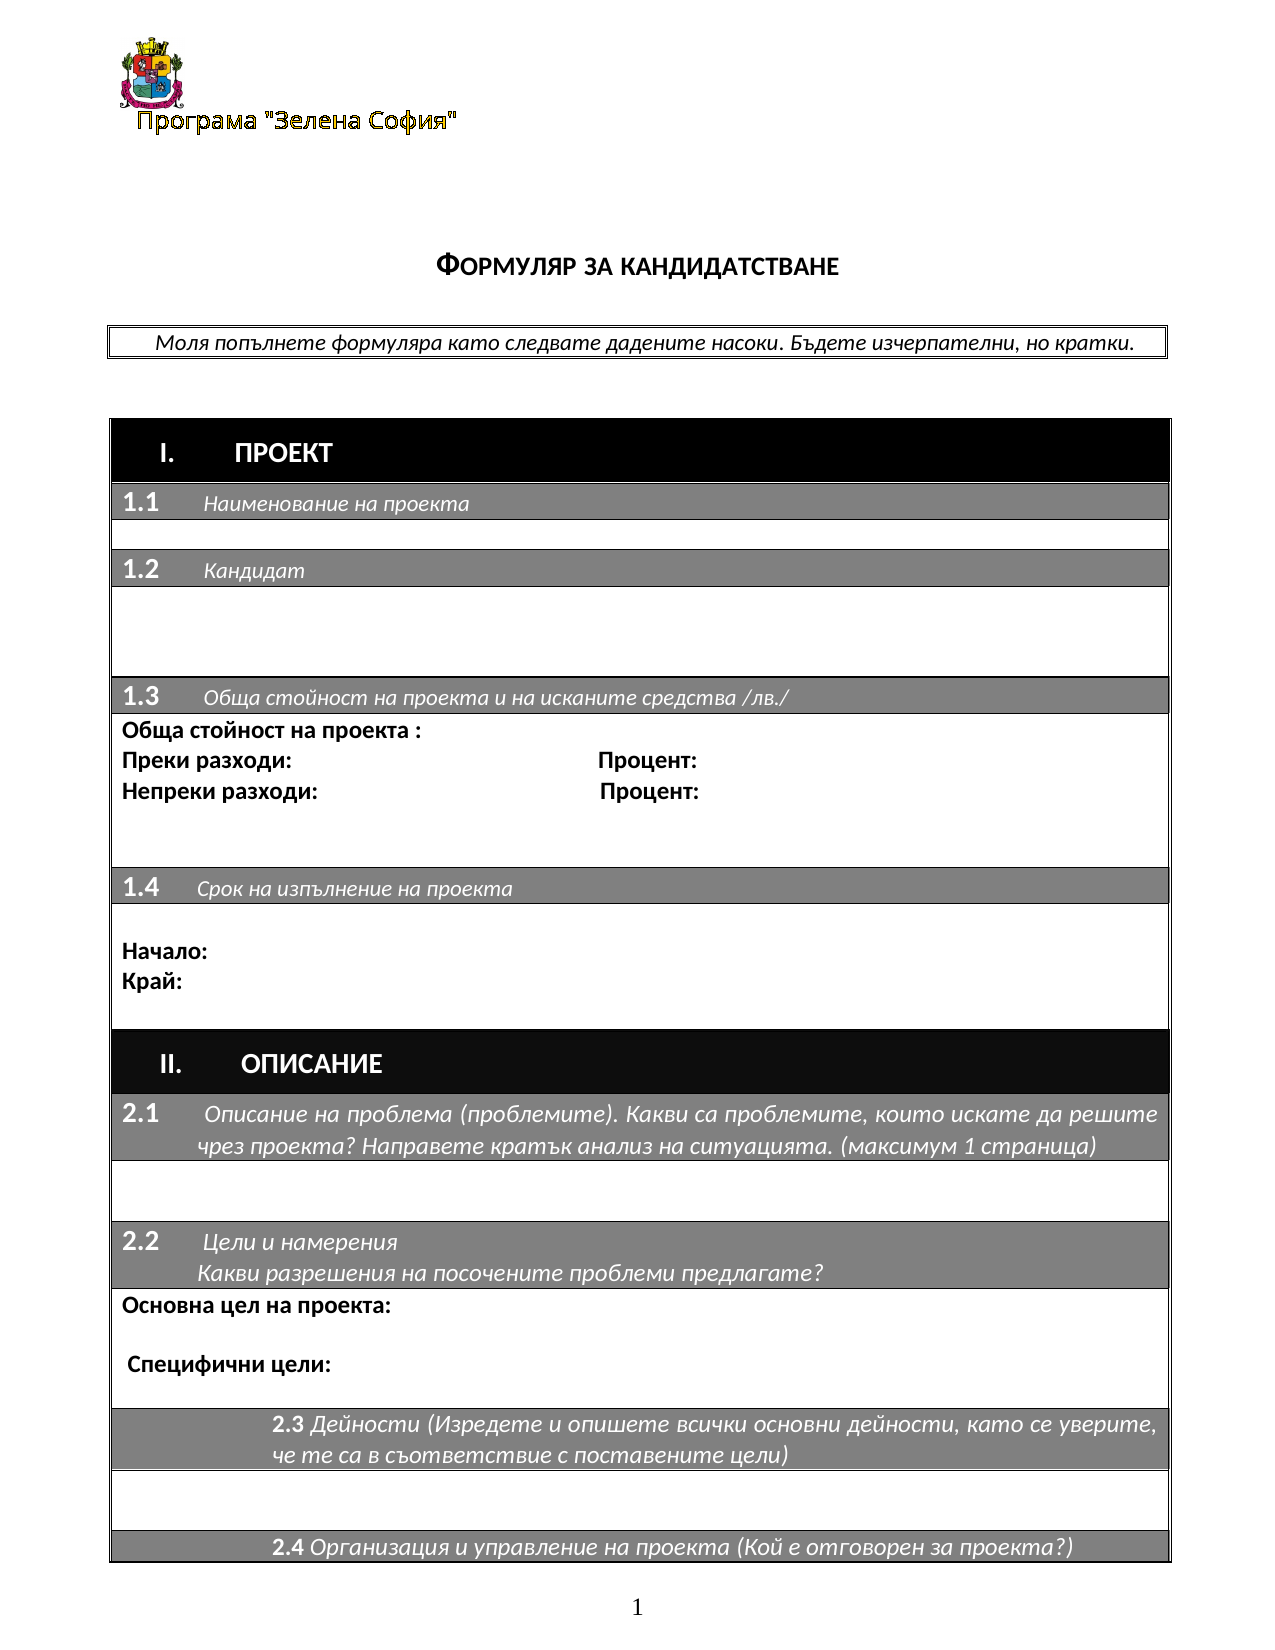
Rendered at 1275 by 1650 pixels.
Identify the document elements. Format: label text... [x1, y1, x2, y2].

table_cell 2.1 Описание на проблема (проблемите). Какви са проблемите, които искате да решите чрез проекта? Направете кратък анализ на ситуацията. (максимум 1 страница) [112, 1094, 1168, 1160]
table_cell [112, 520, 1168, 549]
table_cell 1.3 Обща стойност на проекта и на исканите средства /лв./ [112, 678, 1168, 713]
table_cell Обща стойност на проекта : Преки разходи: Процент: Непреки разходи: Процент: [112, 714, 1168, 867]
table_cell ОПИСАНИЕ [111, 1029, 1170, 1093]
table_header Моля попълнете формуляра като следвате дадените насоки. Бъдете изчерпателни, но кратки. [110, 328, 1165, 356]
table_cell [112, 1161, 1168, 1221]
table_cell [112, 1471, 1168, 1530]
table_header ПРОЕКТ [112, 421, 1168, 482]
picture [120, 37, 185, 111]
table_cell 2.2 Цели и намерения Какви разрешения на посочените проблеми предлагате? [112, 1222, 1168, 1288]
table_cell Основна цел на проекта: Специфични цели: [112, 1289, 1168, 1407]
table_cell 1.1 Наименование на проекта [112, 484, 1168, 519]
table_cell 2.4 Организация и управление на проекта (Кой е отговорен за проекта?) [112, 1531, 1168, 1561]
table_cell 2.3 Дейности (Изредете и опишете всички основни дейности, като се уверите, че те са в съответствие с поставените цели) [112, 1409, 1168, 1469]
table_cell 1.2 Кандидат [112, 550, 1168, 586]
table_cell Начало: Край: [112, 904, 1168, 1029]
table_cell 1.4 Срок на изпълнение на проекта [112, 868, 1168, 903]
text Формуляр за кандидатстване [120, 243, 1155, 284]
table_cell [112, 587, 1168, 676]
